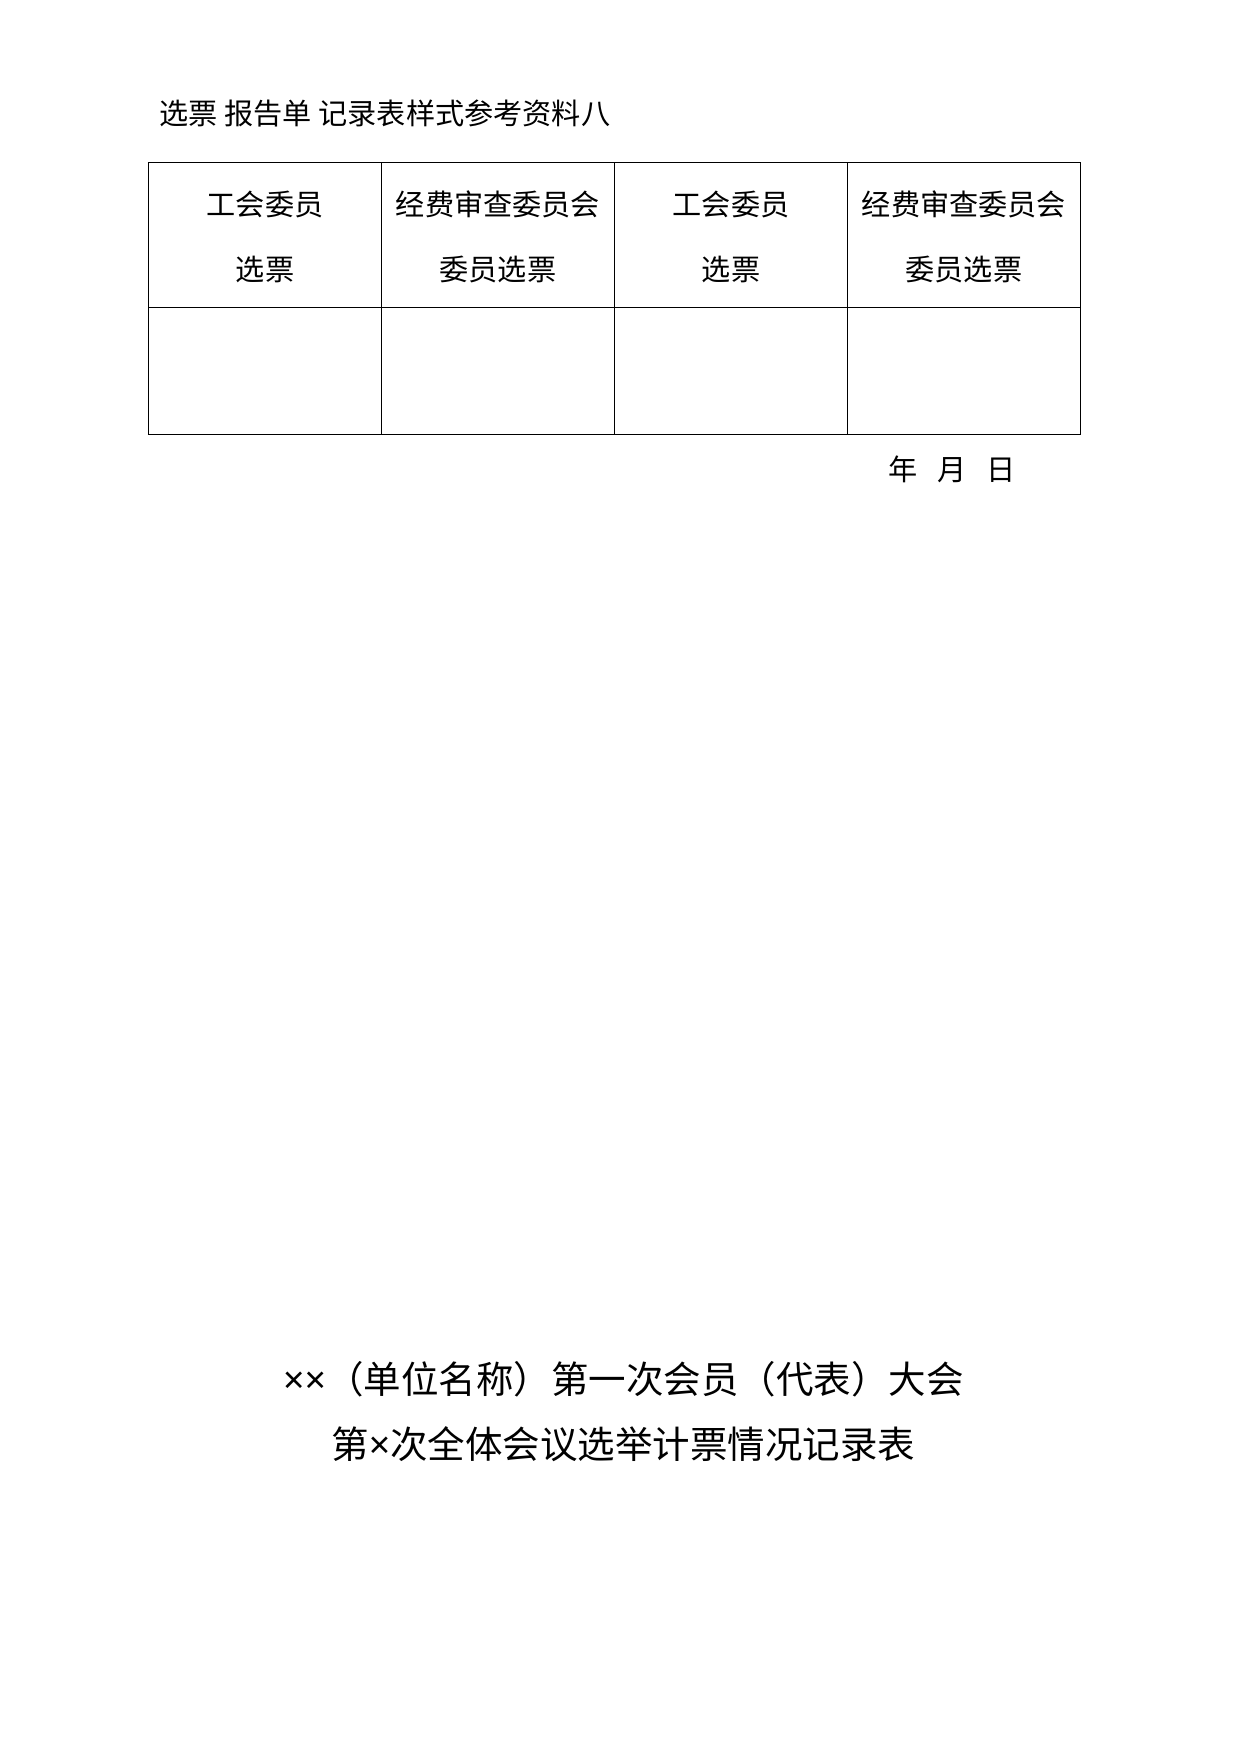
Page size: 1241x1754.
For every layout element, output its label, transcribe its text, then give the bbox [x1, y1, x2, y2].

text 第×次全体会议选举计票情况记录表 [159, 1410, 1087, 1475]
table_cell [848, 308, 1080, 434]
table_cell [615, 308, 847, 434]
table_cell [382, 308, 614, 434]
text ××（单位名称）第一次会员（代表）大会 [159, 1345, 1087, 1410]
table_cell 工会委员 选票 [615, 163, 847, 307]
table_cell 工会委员 选票 [149, 163, 381, 307]
table_cell 经费审查委员会 委员选票 [848, 163, 1080, 307]
table_cell [149, 308, 381, 434]
text 年 月 日 [159, 435, 1087, 500]
table_cell 经费审查委员会 委员选票 [382, 163, 614, 307]
